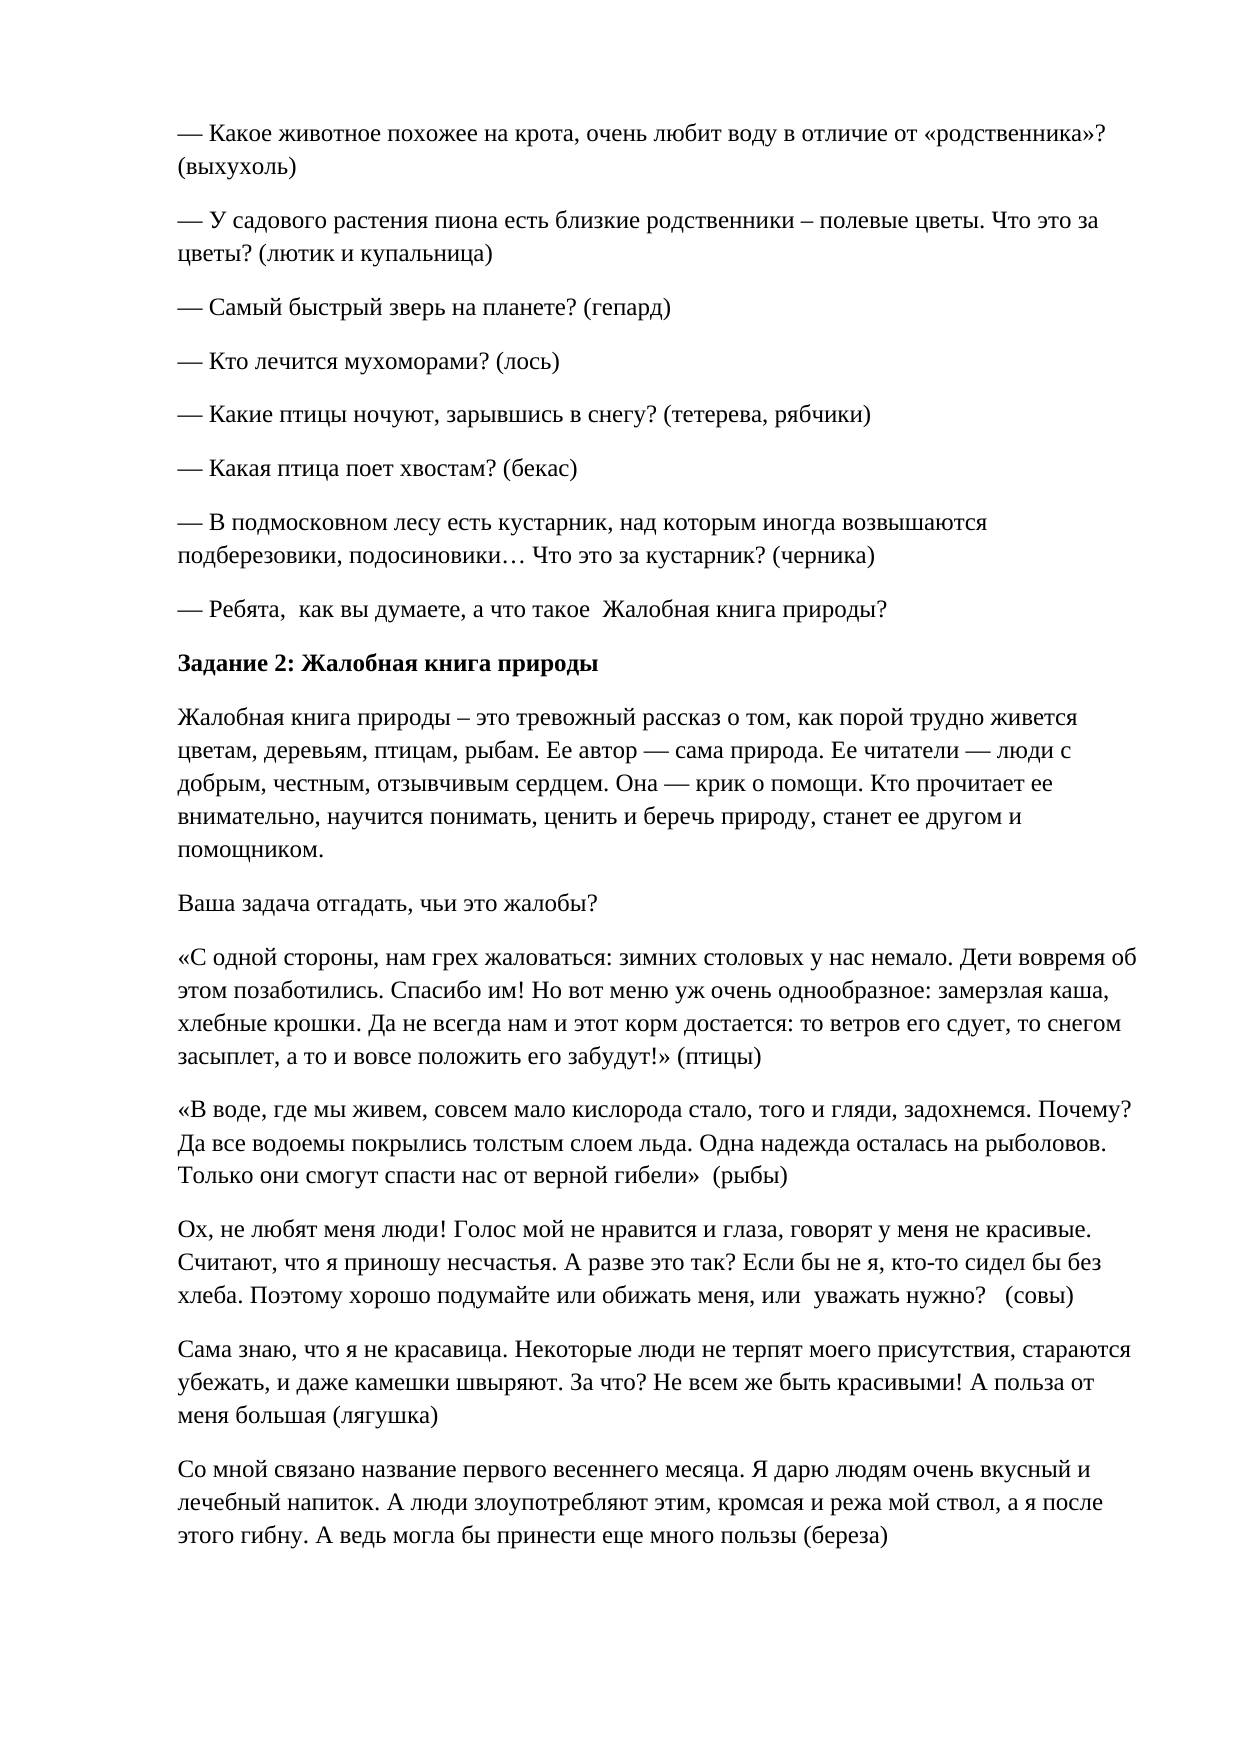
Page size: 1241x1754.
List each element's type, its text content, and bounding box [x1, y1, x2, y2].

text Сама знаю, что я не красавица. Некоторые люди не терпят моего присутствия, стараются убежать, и даже камешки швыряют. За что? Не всем же быть красивыми! А польза от меня большая (лягушка) [177, 1334, 1152, 1429]
text — Какое животное похожее на крота, очень любит воду в отличие от «родственника»? (выхухоль) [177, 118, 1152, 180]
text Ваша задача отгадать, чьи это жалобы? [177, 888, 1152, 917]
text Жалобная книга природы – это тревожный рассказ о том, как порой трудно живется цветам, деревьям, птицам, рыбам. Ее автор — сама природа. Ее читатели — люди с добрым, честным, отзывчивым сердцем. Она — крик о помощи. Кто прочитает ее внимательно, научится понимать, ценить и беречь природу, станет ее другом и помощником. [177, 702, 1152, 863]
text «В воде, где мы живем, совсем мало кислорода стало, того и гляди, задохнемся. Почему? Да все водоемы покрылись толстым слоем льда. Одна надежда осталась на рыболовов. Только они смогут спасти нас от верной гибели» (рыбы) [177, 1094, 1152, 1189]
text — Какие птицы ночуют, зарывшись в снегу? (тетерева, рябчики) [177, 399, 1152, 428]
text Со мной связано название первого весеннего месяца. Я дарю людям очень вкусный и лечебный напиток. А люди злоупотребляют этим, кромсая и режа мой ствол, а я после этого гибну. А ведь могла бы принести еще много пользы (береза) [177, 1454, 1152, 1549]
text — Самый быстрый зверь на планете? (гепард) [177, 292, 1152, 321]
text — Ребята, как вы думаете, а что такое Жалобная книга природы? [177, 594, 1152, 623]
text — У садового растения пиона есть близкие родственники – полевые цветы. Что это за цветы? (лютик и купальница) [177, 205, 1152, 267]
text Ох, не любят меня люди! Голос мой не нравится и глаза, говорят у меня не красивые. Считают, что я приношу несчастья. А разве это так? Если бы не я, кто-то сидел бы без хлеба. Поэтому хорошо подумайте или обижать меня, или уважать нужно? (совы) [177, 1214, 1152, 1309]
text — Какая птица поет хвостам? (бекас) [177, 453, 1152, 482]
text «С одной стороны, нам грех жаловаться: зимних столовых у нас немало. Дети вовремя об этом позаботились. Спасибо им! Но вот меню уж очень однообразное: замерзлая каша, хлебные крошки. Да не всегда нам и этот корм достается: то ветров его сдует, то снегом засыплет, а то и вовсе положить его забудут!» (птицы) [177, 942, 1152, 1069]
text Задание 2: Жалобная книга природы [177, 648, 1152, 677]
text — Кто лечится мухоморами? (лось) [177, 346, 1152, 374]
text — В подмосковном лесу есть кустарник, над которым иногда возвышаются подберезовики, подосиновики… Что это за кустарник? (черника) [177, 507, 1152, 569]
